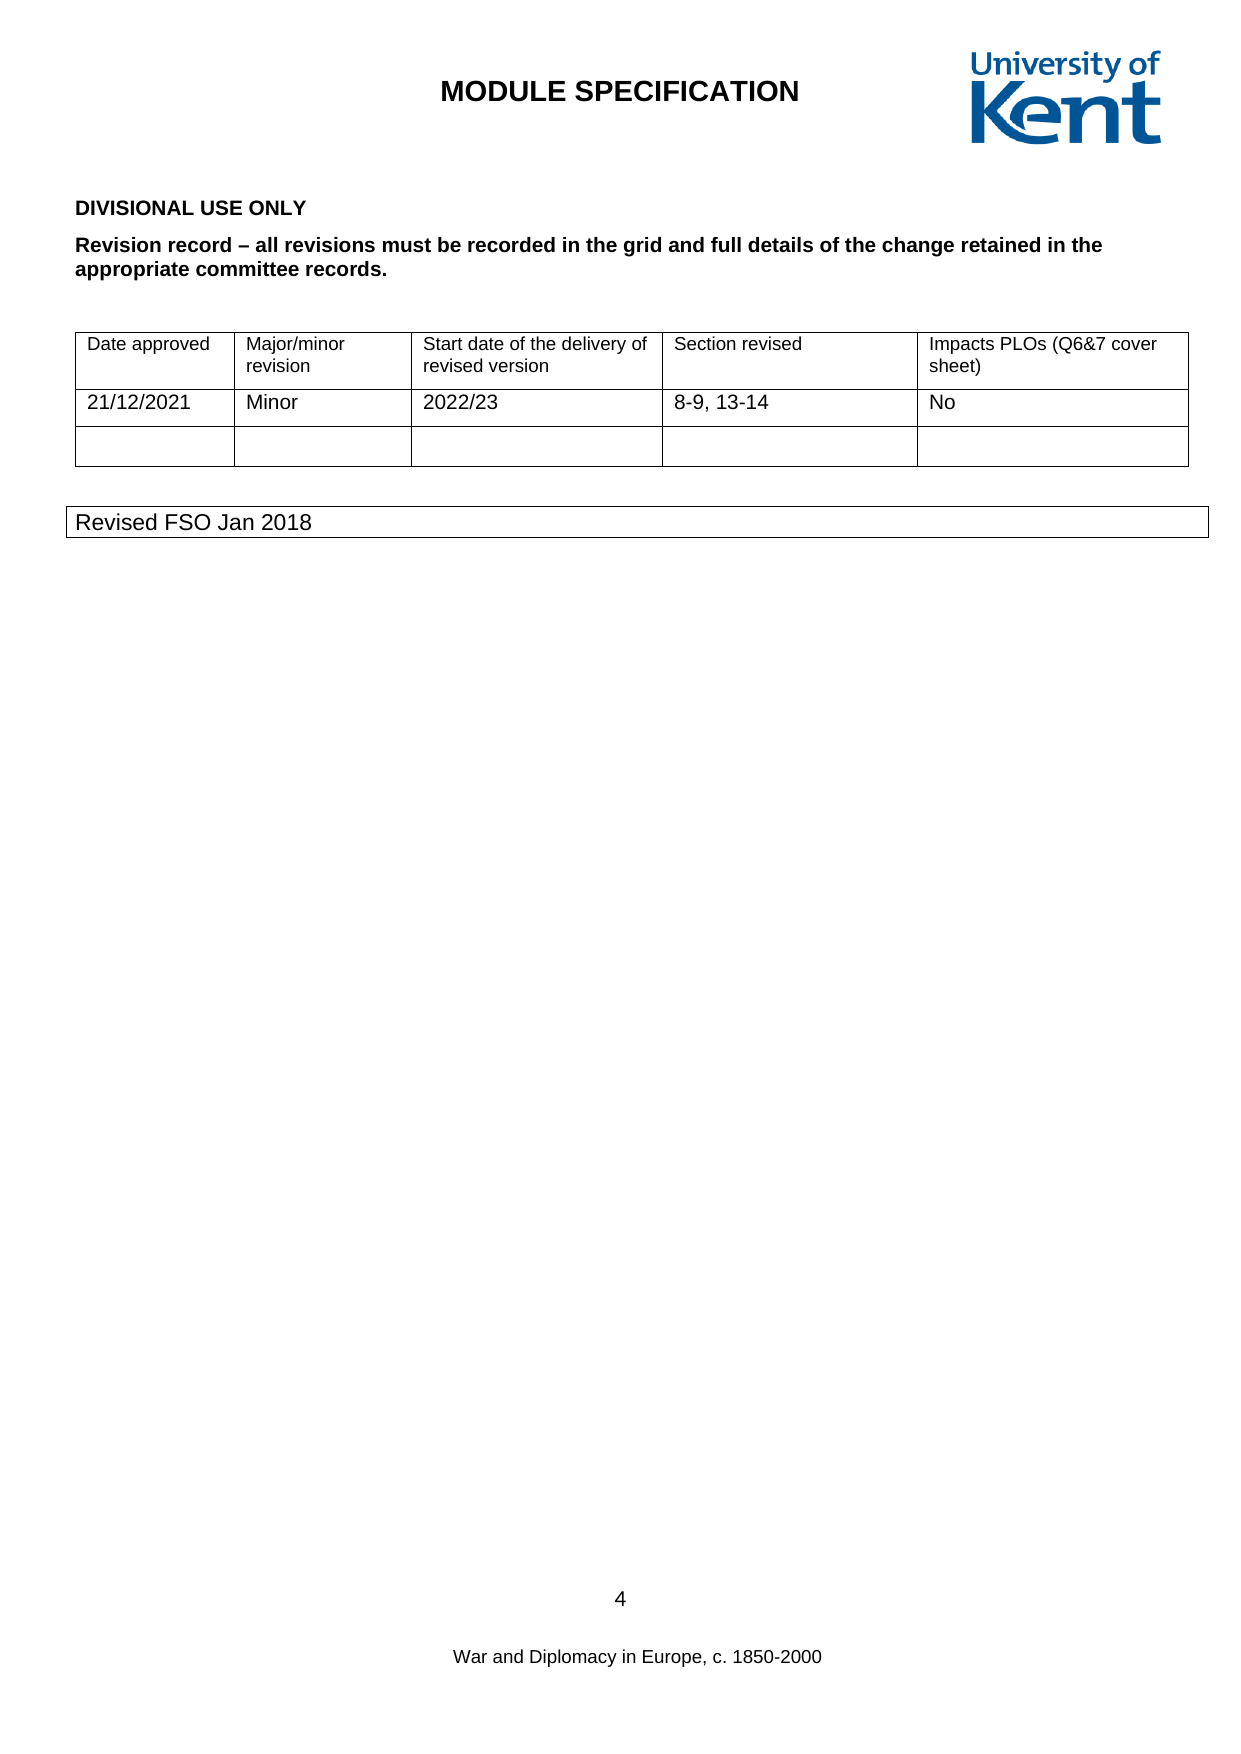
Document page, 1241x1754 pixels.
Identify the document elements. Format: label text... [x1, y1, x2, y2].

table_header Section revised [663, 333, 917, 389]
text Revision record – all revisions must be recorded in the grid and full details of the change retained in the appropriate committee records. [75, 233, 1138, 281]
text DIVISIONAL USE ONLY [75, 196, 1138, 220]
table_cell Minor [235, 390, 411, 426]
table_cell 2022/23 [412, 390, 662, 426]
table_cell [235, 427, 411, 466]
table_cell [76, 427, 234, 466]
picture [970, 48, 1163, 145]
table_cell [412, 427, 662, 466]
table_cell [663, 427, 917, 466]
table_cell [918, 427, 1188, 466]
table_header Date approved [76, 333, 234, 389]
table_header Major/minor revision [235, 333, 411, 389]
table_header Impacts PLOs (Q6&7 cover sheet) [918, 333, 1188, 389]
table_cell 21/12/2021 [76, 390, 234, 426]
text Revised FSO Jan 2018 [67, 507, 1208, 537]
table_cell No [918, 390, 1188, 426]
table_header Start date of the delivery of revised version [412, 333, 662, 389]
table_cell 8-9, 13-14 [663, 390, 917, 426]
